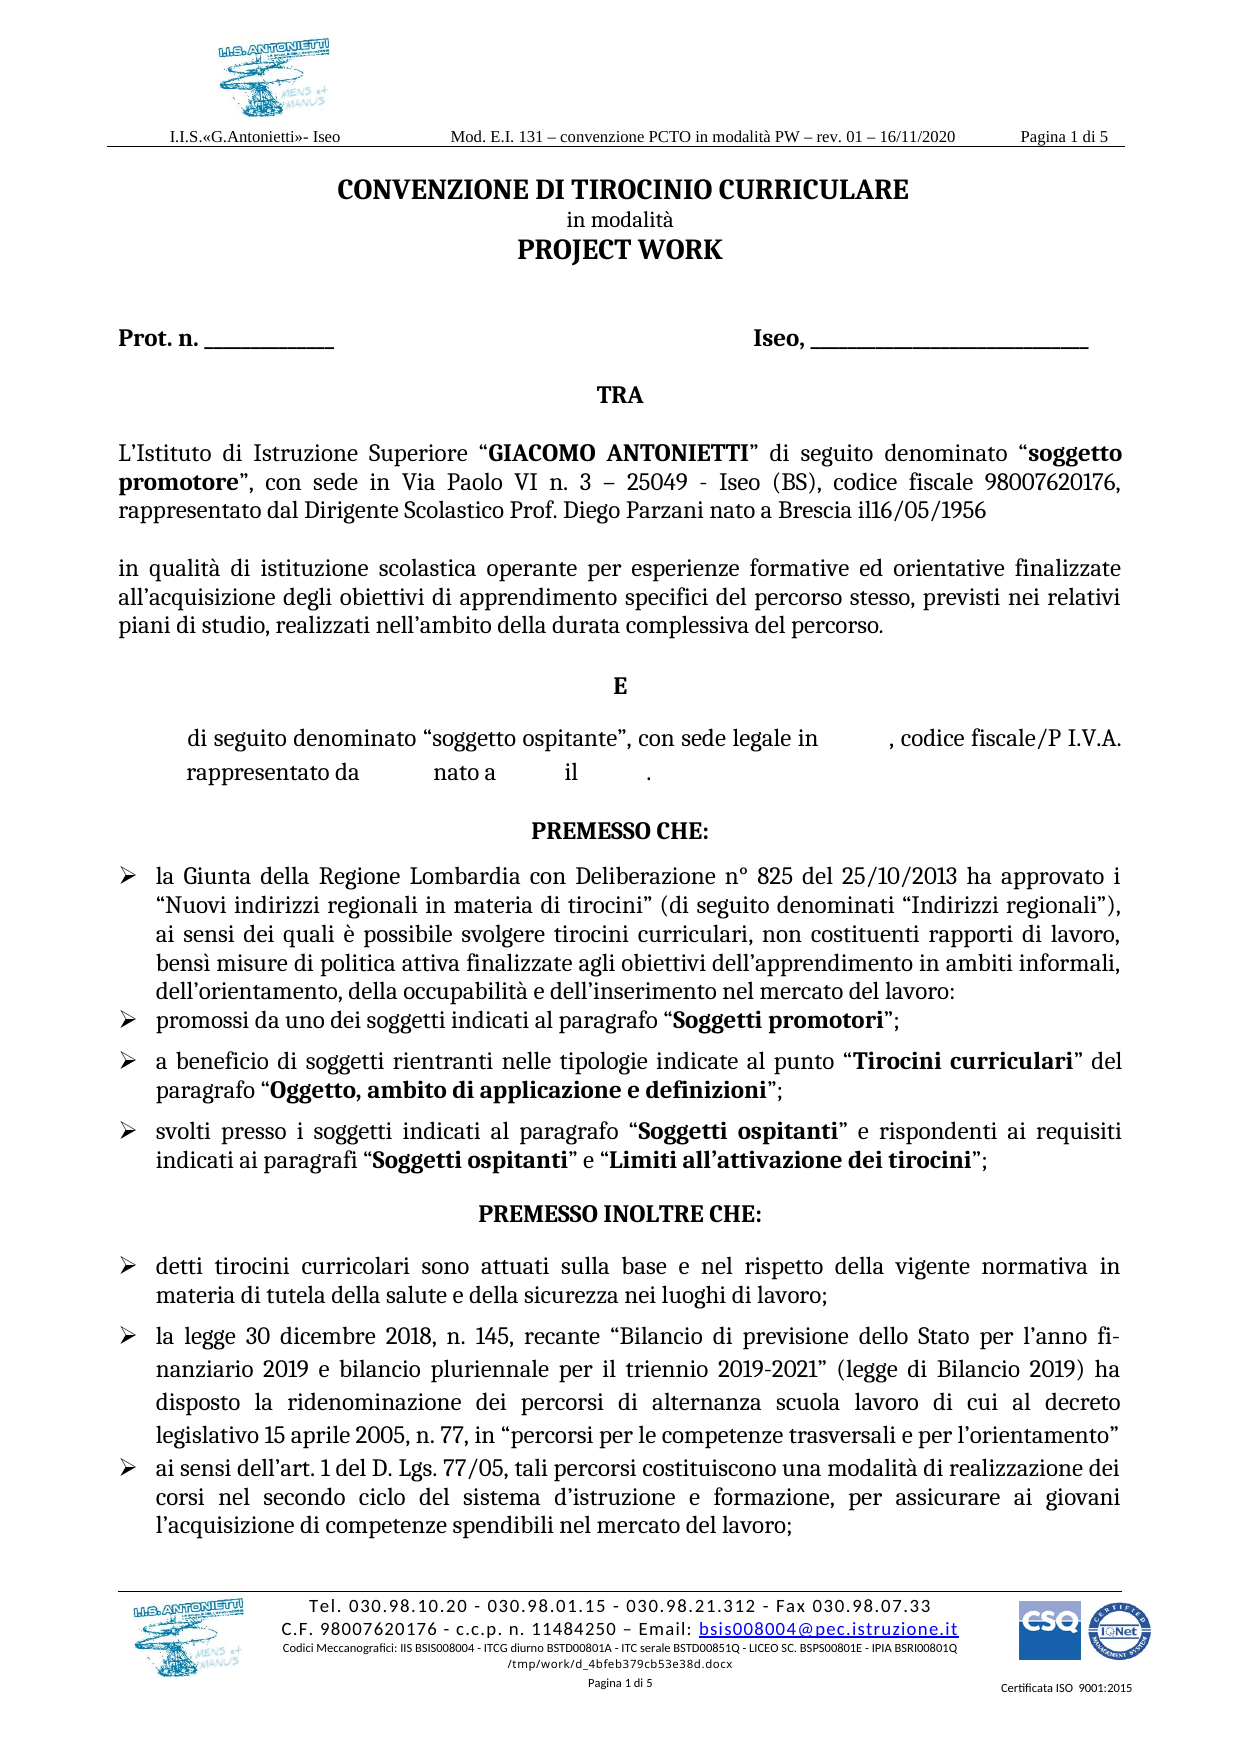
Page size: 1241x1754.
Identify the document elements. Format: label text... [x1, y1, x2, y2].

text TRA [118, 381, 1122, 410]
text Prot. n. ______________ Iseo, ______________________________ [118, 324, 1122, 353]
text in qualità di istituzione scolastica operante per esperienze formative ed orientative finalizzate all’acquisizione degli obiettivi di apprendimento specifici del percorso stesso, previsti nei relativi piani di studio, realizzati nell’ambito della durata complessiva del percorso. [118, 554, 1122, 640]
list svolti presso i soggetti indicati al paragrafo “Soggetti ospitanti” e rispondenti ai requisiti indicati ai paragrafi “Soggetti ospitanti” e “Limiti all’attivazione dei tirocini”; [118, 1117, 1122, 1175]
picture [1087, 1601, 1152, 1661]
text E [118, 672, 1122, 701]
text L’Istituto di Istruzione Superiore “GIACOMO ANTONIETTI” di seguito denominato “soggetto promotore”, con sede in Via Paolo VI n. 3 – 25049 - Iseo (BS), codice fiscale 98007620176, rappresentato dal Dirigente Scolastico Prof. Diego Parzani nato a Brescia il16/05/1956 [118, 439, 1122, 525]
list ai sensi dell’art. 1 del D. Lgs. 77/05, tali percorsi costituiscono una modalità di realizzazione dei corsi nel secondo ciclo del sistema d’istruzione e formazione, per assicurare ai giovani l’acquisizione di competenze spendibili nel mercato del lavoro; [118, 1454, 1122, 1540]
text PREMESSO CHE: [118, 817, 1122, 845]
list promossi da uno dei soggetti indicati al paragrafo “Soggetti promotori”; [118, 1006, 1122, 1035]
picture [132, 1597, 244, 1678]
subtitle CONVENZIONE DI TIROCINIO CURRICULARE [118, 173, 1122, 207]
picture [1019, 1601, 1081, 1660]
list la legge 30 dicembre 2018, n. 145, recante “Bilancio di previsione dello Stato per l’anno fi- nanziario 2019 e bilancio pluriennale per il triennio 2019-2021” (legge di Bilancio 2019) ha disposto la ridenominazione dei percorsi di alternanza scuola lavoro di cui al decreto legislativo 15 aprile 2005, n. 77, in “percorsi per le competenze trasversali e per l’orientamento” [118, 1322, 1122, 1450]
list detti tirocini curricolari sono attuati sulla base e nel rispetto della vigente normativa in materia di tutela della salute e della sicurezza nei luoghi di lavoro; [118, 1252, 1122, 1309]
list a beneficio di soggetti rientranti nelle tipologie indicate al punto “Tirocini curriculari” del paragrafo “Oggetto, ambito di applicazione e definizioni”; [118, 1047, 1122, 1105]
text di seguito denominato “soggetto ospitante”, con sede legale in , codice fiscale/P I.V.A. rappresentato da nato a il . [118, 720, 1122, 788]
list la Giunta della Regione Lombardia con Deliberazione n° 825 del 25/10/2013 ha approvato i “Nuovi indirizzi regionali in materia di tirocini” (di seguito denominati “Indirizzi regionali”), ai sensi dei quali è possibile svolgere tirocini curriculari, non costituenti rapporti di lavoro, bensì misure di politica attiva finalizzate agli obiettivi dell’apprendimento in ambiti informali, dell’orientamento, della occupabilità e dell’inserimento nel mercato del lavoro: [118, 862, 1122, 1006]
text PREMESSO INOLTRE CHE: [118, 1200, 1122, 1228]
text PROJECT WORK [118, 233, 1122, 266]
picture [217, 37, 330, 118]
text in modalità [118, 207, 1122, 233]
